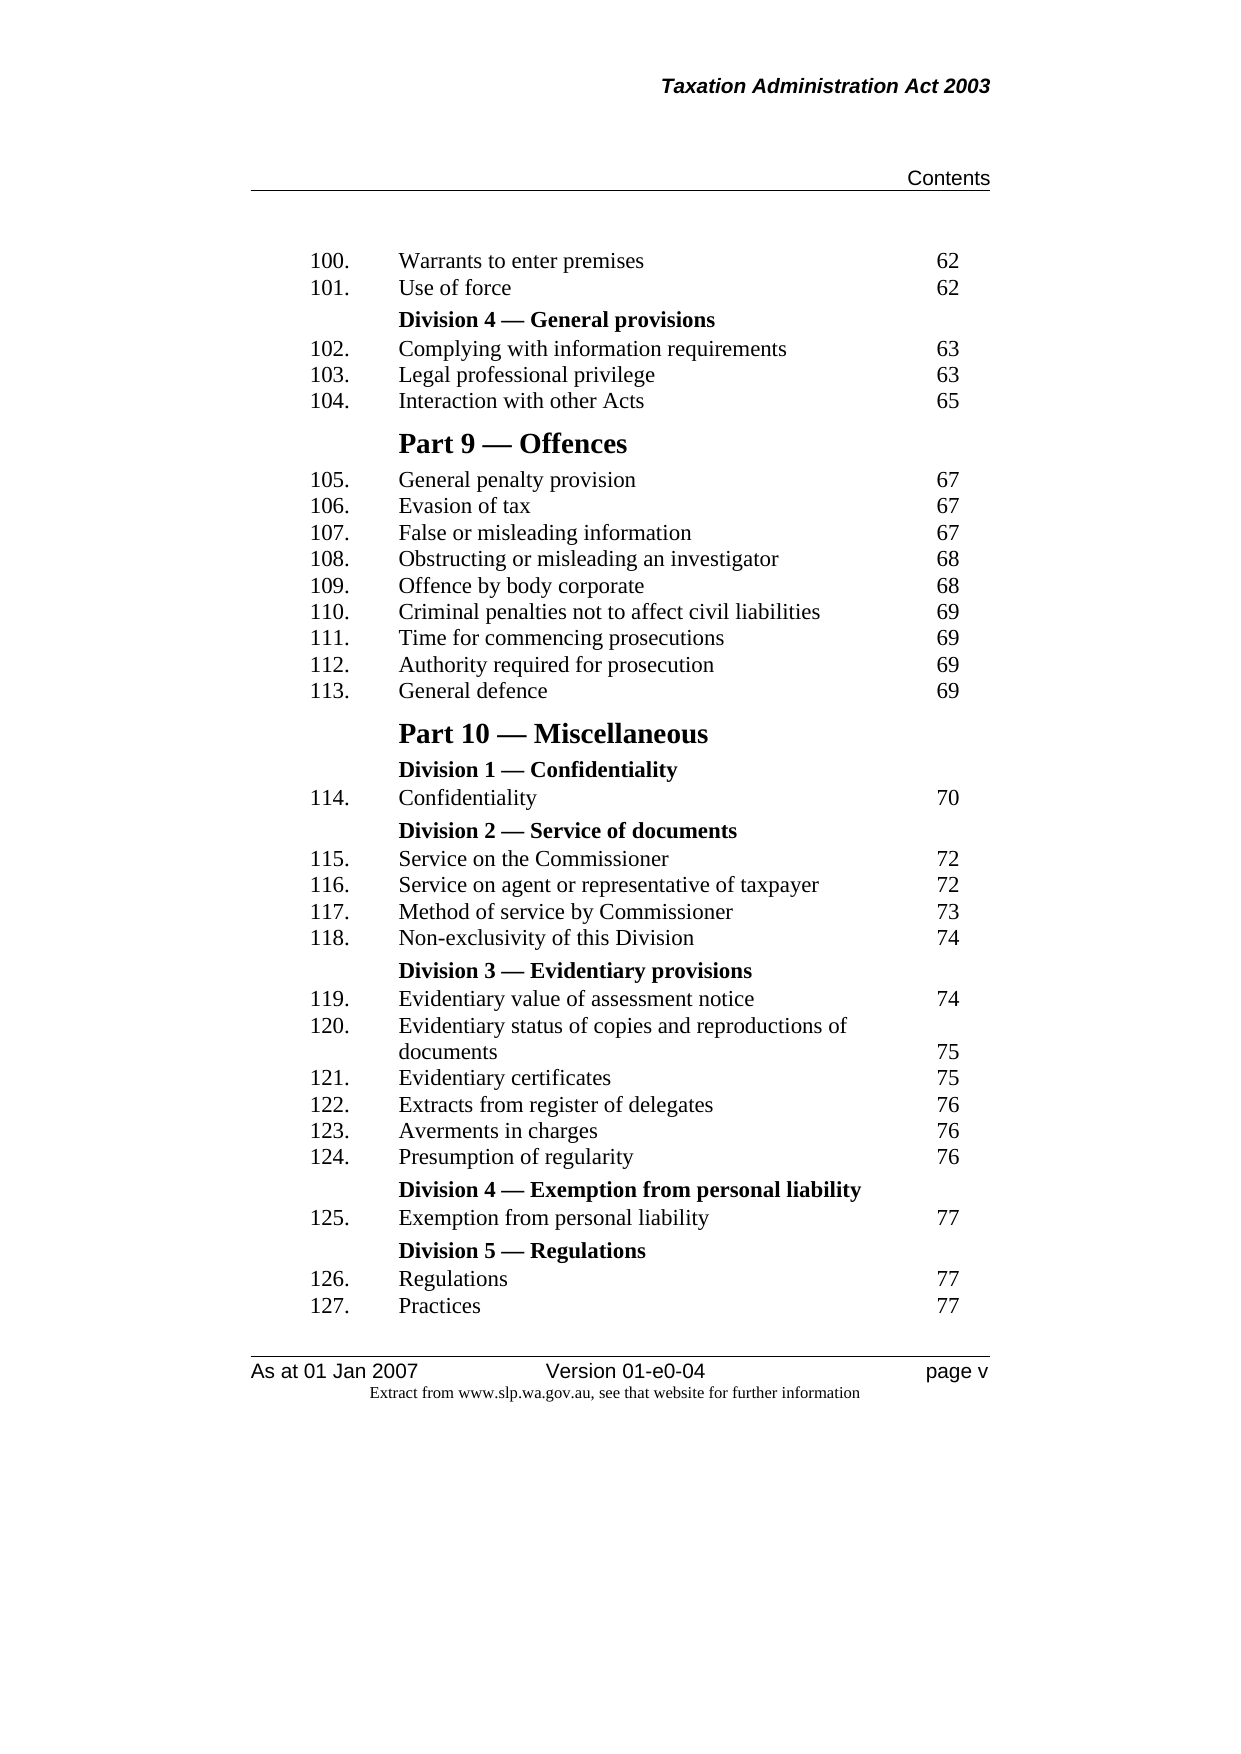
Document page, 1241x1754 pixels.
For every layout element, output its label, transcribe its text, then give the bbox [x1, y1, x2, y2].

text 108. Obstructing or misleading an investigator 68 [309, 545, 872, 572]
text 116. Service on agent or representative of taxpayer 72 [309, 872, 872, 898]
text Division 1 — Confidentiality [398, 756, 872, 782]
text 101. Use of force 62 [309, 274, 872, 300]
text Division 5 — Regulations [398, 1237, 872, 1263]
text 112. Authority required for prosecution 69 [309, 651, 872, 677]
text 111. Time for commencing prosecutions 69 [309, 624, 872, 651]
text 109. Offence by body corporate 68 [309, 572, 872, 598]
text 100. Warrants to enter premises 62 [309, 247, 872, 274]
text 122. Extracts from register of delegates 76 [309, 1091, 872, 1117]
text Part 9 — Offences [398, 426, 872, 460]
text Division 2 — Service of documents [398, 817, 872, 843]
text 107. False or misleading information 67 [309, 519, 872, 545]
text 120. Evidentiary status of copies and reproductions of documents 75 [309, 1012, 872, 1064]
text 123. Averments in charges 76 [309, 1117, 872, 1143]
text 102. Complying with information requirements 63 [309, 335, 872, 361]
text 121. Evidentiary certificates 75 [309, 1064, 872, 1091]
text 106. Evasion of tax 67 [309, 493, 872, 519]
text 114. Confidentiality 70 [309, 784, 872, 811]
text Division 3 — Evidentiary provisions [398, 957, 872, 983]
text 126. Regulations 77 [309, 1266, 872, 1292]
text 110. Criminal penalties not to affect civil liabilities 69 [309, 598, 872, 624]
text 104. Interaction with other Acts 65 [309, 388, 872, 414]
text 103. Legal professional privilege 63 [309, 361, 872, 388]
text 124. Presumption of regularity 76 [309, 1143, 872, 1170]
text Part 10 — Miscellaneous [398, 716, 872, 749]
text 125. Exemption from personal liability 77 [309, 1204, 872, 1231]
text 105. General penalty provision 67 [309, 466, 872, 493]
text 113. General defence 69 [309, 677, 872, 703]
text 127. Practices 77 [309, 1292, 872, 1318]
text 118. Non-exclusivity of this Division 74 [309, 924, 872, 951]
text 119. Evidentiary value of assessment notice 74 [309, 985, 872, 1012]
text 117. Method of service by Commissioner 73 [309, 898, 872, 924]
text Division 4 — Exemption from personal liability [398, 1176, 872, 1202]
text 115. Service on the Commissioner 72 [309, 845, 872, 872]
text Division 4 — General provisions [398, 306, 872, 333]
